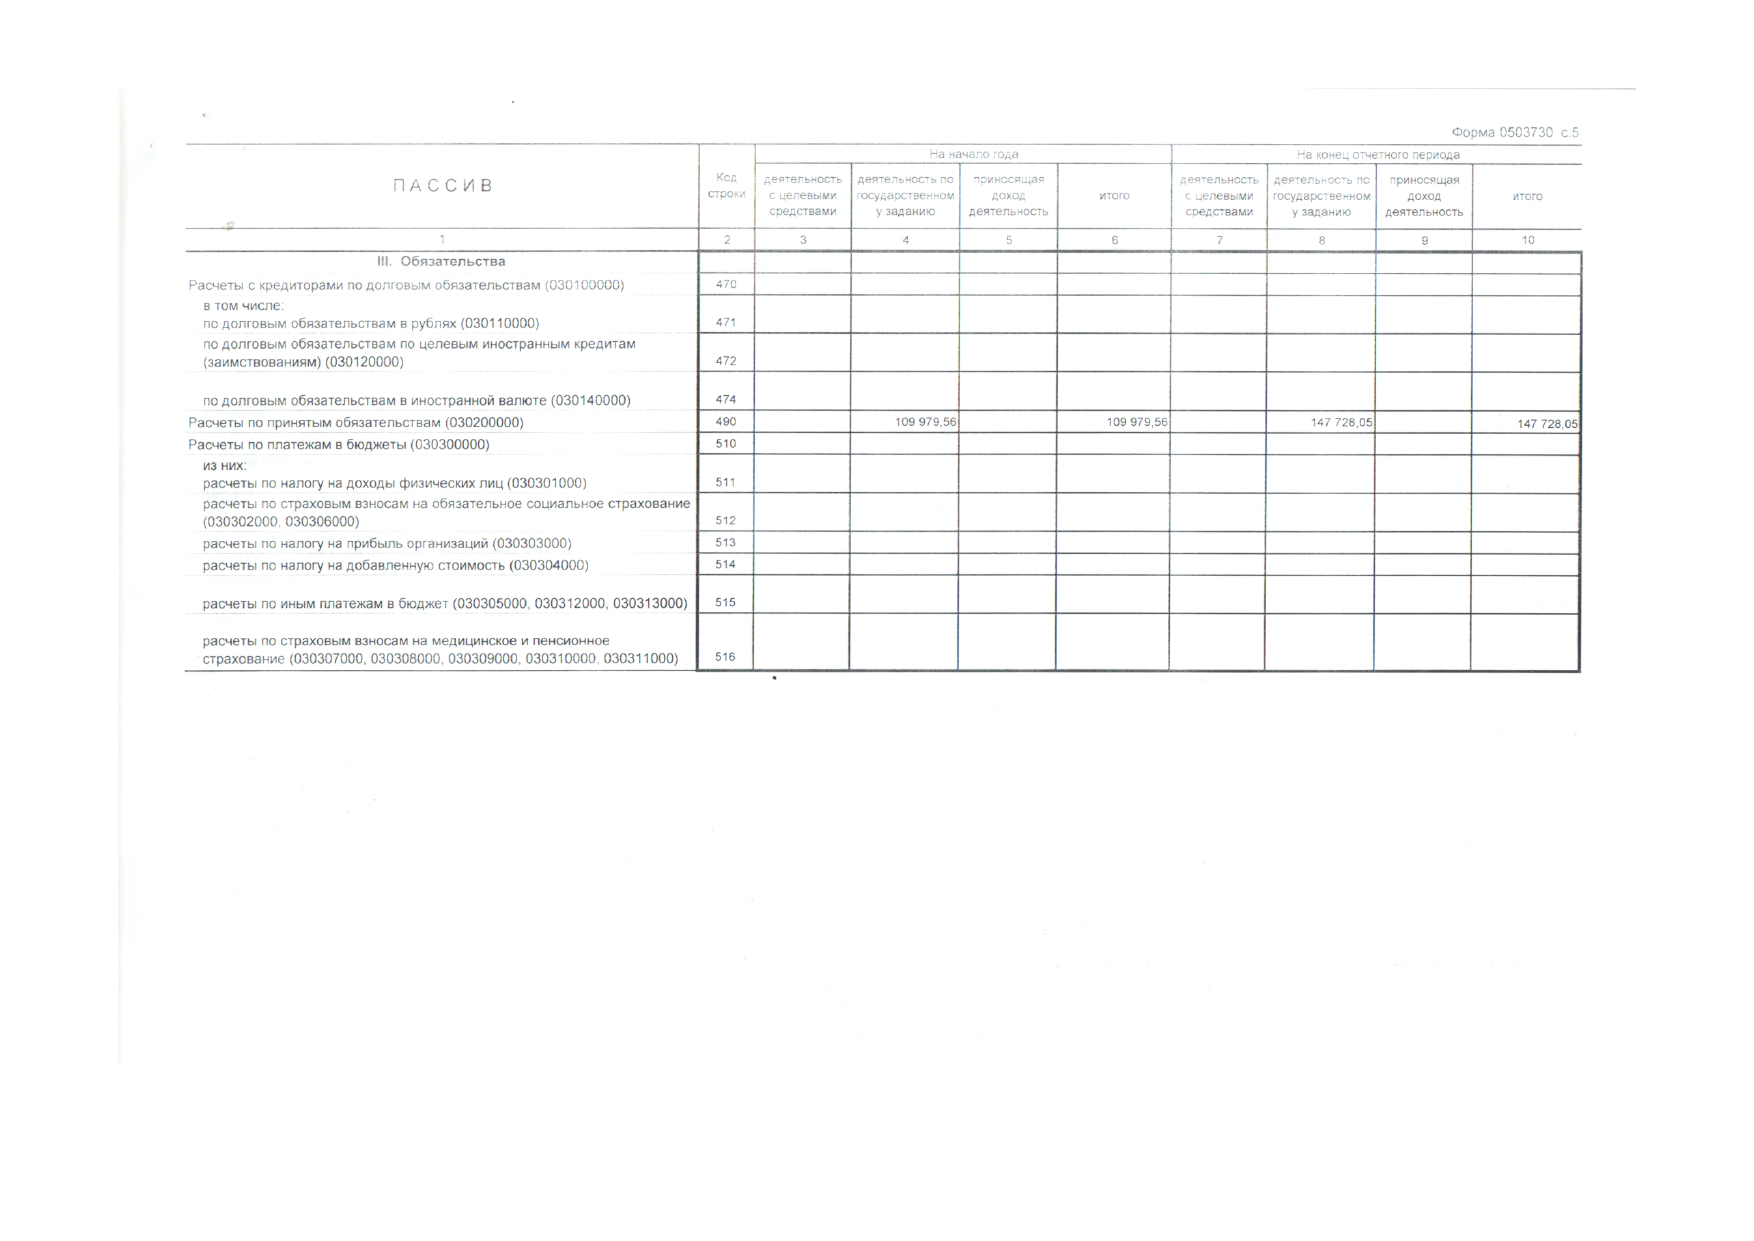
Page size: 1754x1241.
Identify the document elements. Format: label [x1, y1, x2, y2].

picture [118, 88, 1636, 1063]
